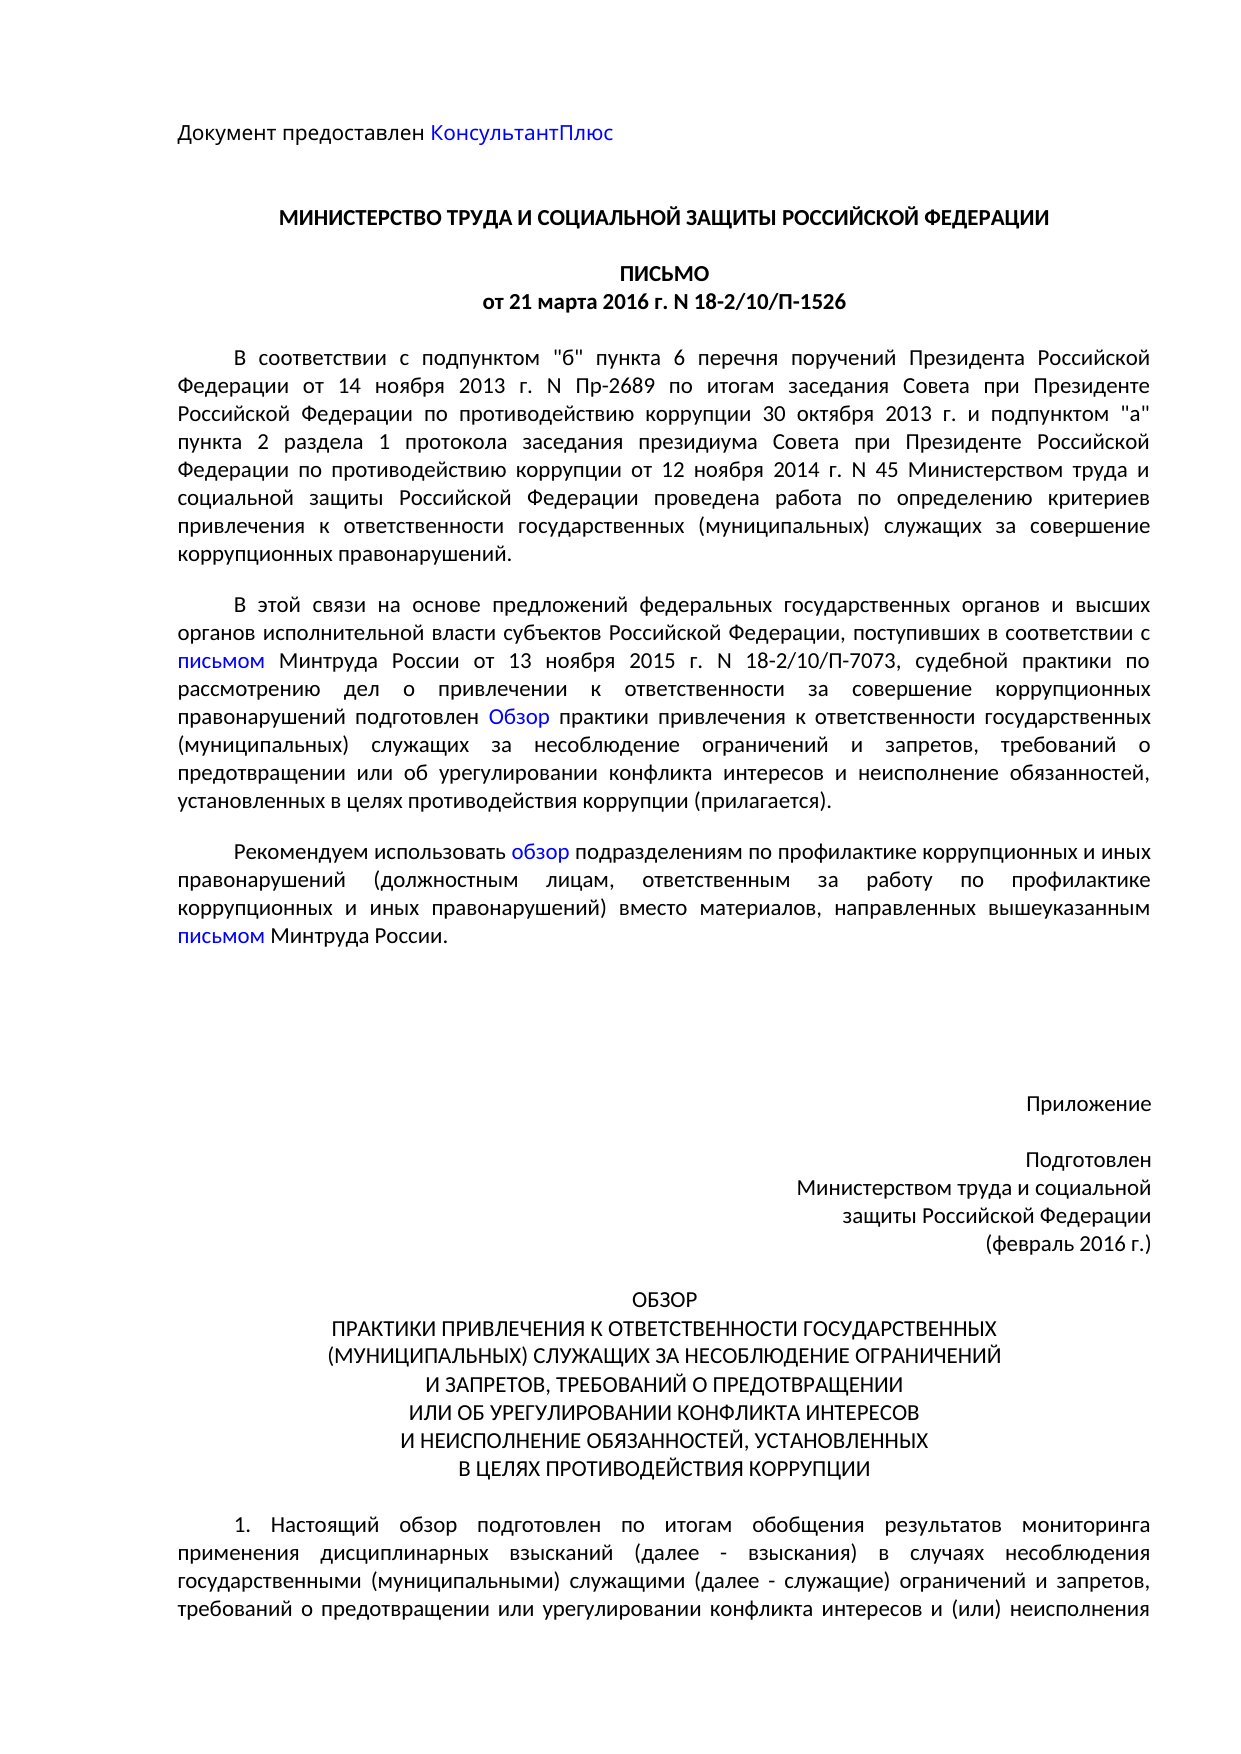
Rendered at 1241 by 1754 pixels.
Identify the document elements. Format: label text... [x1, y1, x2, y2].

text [177, 1510, 1152, 1622]
text И НЕИСПОЛНЕНИЕ ОБЯЗАННОСТЕЙ, УСТАНОВЛЕННЫХ [177, 1426, 1152, 1454]
text В соответствии с подпунктом "б" пункта 6 перечня поручений Президента Российской Федерации от 14 ноября 2013 г. N Пр-2689 по итогам заседания Совета при Президенте Российской Федерации по противодействию коррупции 30 октября 2013 г. и подпунктом "а" пункта 2 раздела 1 протокола заседания президиума Совета при Президенте Российской Федерации по противодействию коррупции от 12 ноября 2014 г. N 45 Министерством труда и социальной защиты Российской Федерации проведена работа по определению критериев привлечения к ответственности государственных (муниципальных) служащих за совершение коррупционных правонарушений. [177, 343, 1152, 567]
title ПИСЬМО [177, 259, 1152, 287]
text В ЦЕЛЯХ ПРОТИВОДЕЙСТВИЯ КОРРУПЦИИ [177, 1454, 1152, 1482]
text ОБЗОР [177, 1286, 1152, 1314]
text Подготовлен [177, 1146, 1152, 1173]
text (февраль 2016 г.) [177, 1229, 1152, 1258]
text И ЗАПРЕТОВ, ТРЕБОВАНИЙ О ПРЕДОТВРАЩЕНИИ [177, 1370, 1152, 1398]
text В этой связи на основе предложений федеральных государственных органов и высших органов исполнительной власти субъектов Российской Федерации, поступивших в соответствии с письмом Минтруда России от 13 ноября 2015 г. N 18-2/10/П-7073, судебной практики по рассмотрению дел о привлечении к ответственности за совершение коррупционных правонарушений подготовлен Обзор практики привлечения к ответственности государственных (муниципальных) служащих за несоблюдение ограничений и запретов, требований о предотвращении или об урегулировании конфликта интересов и неисполнение обязанностей, установленных в целях противодействия коррупции (прилагается). [177, 590, 1152, 814]
text Приложение [177, 1089, 1152, 1117]
text Министерством труда и социальной [177, 1173, 1152, 1202]
title от 21 марта 2016 г. N 18-2/10/П-1526 [177, 287, 1152, 315]
title МИНИСТЕРСТВО ТРУДА И СОЦИАЛЬНОЙ ЗАЩИТЫ РОССИЙСКОЙ ФЕДЕРАЦИИ [177, 203, 1152, 231]
text (МУНИЦИПАЛЬНЫХ) СЛУЖАЩИХ ЗА НЕСОБЛЮДЕНИЕ ОГРАНИЧЕНИЙ [177, 1342, 1152, 1370]
text ПРАКТИКИ ПРИВЛЕЧЕНИЯ К ОТВЕТСТВЕННОСТИ ГОСУДАРСТВЕННЫХ [177, 1314, 1152, 1342]
text ИЛИ ОБ УРЕГУЛИРОВАНИИ КОНФЛИКТА ИНТЕРЕСОВ [177, 1398, 1152, 1426]
text Рекомендуем использовать обзор подразделениям по профилактике коррупционных и иных правонарушений (должностным лицам, ответственным за работу по профилактике коррупционных и иных правонарушений) вместо материалов, направленных вышеуказанным письмом Минтруда России. [177, 837, 1152, 949]
text защиты Российской Федерации [177, 1202, 1152, 1229]
title Документ предоставлен КонсультантПлюс [177, 118, 1152, 175]
